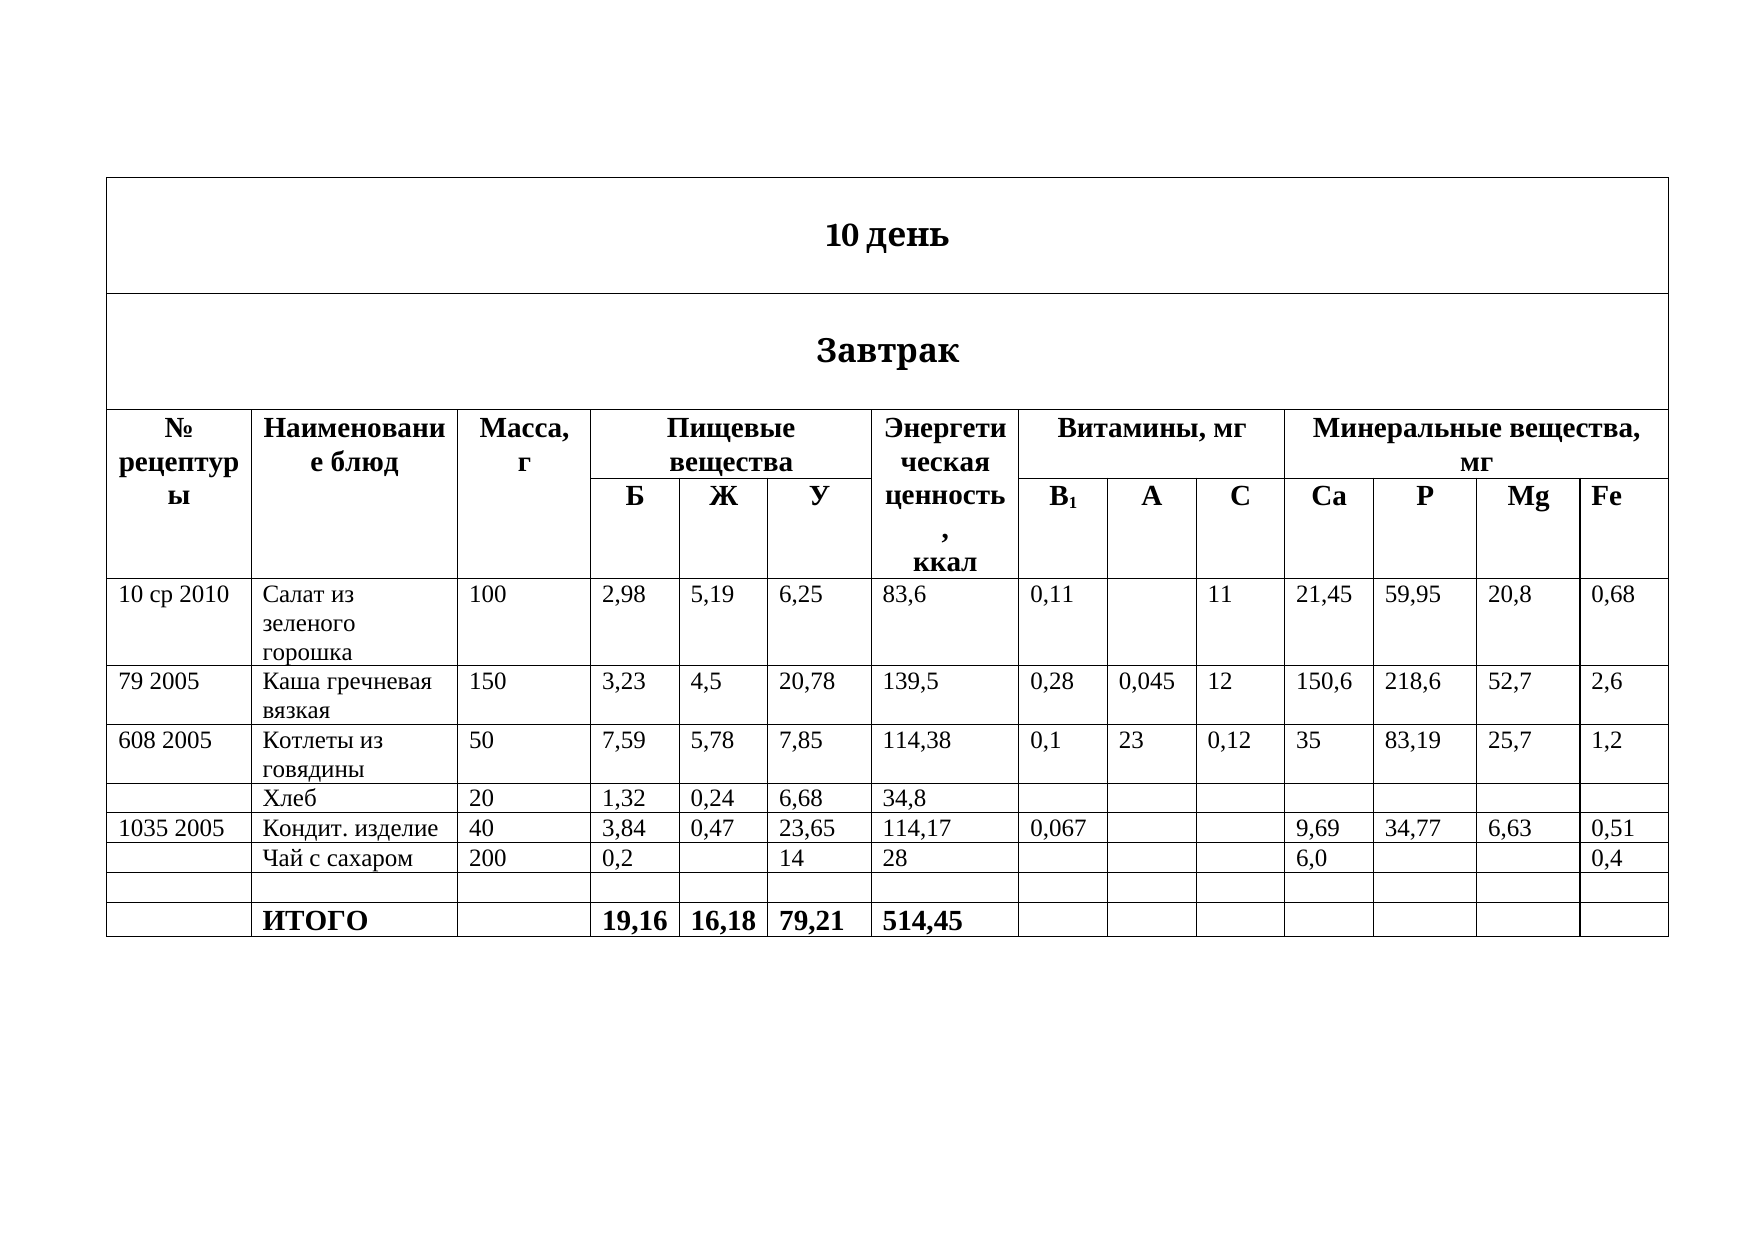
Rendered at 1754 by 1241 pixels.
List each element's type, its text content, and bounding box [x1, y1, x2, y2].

table_cell 21,45 [1285, 579, 1373, 665]
table_cell 0,11 [1019, 579, 1107, 665]
table_cell [1581, 903, 1668, 936]
table_cell [1285, 784, 1373, 812]
table_cell [1019, 784, 1107, 812]
table_cell [1581, 873, 1668, 902]
table_cell [1374, 873, 1476, 902]
table_cell 23 [1108, 725, 1196, 782]
table_cell 6,25 [768, 579, 871, 665]
table_cell 114,17 [872, 813, 1018, 842]
table_cell [1581, 784, 1668, 812]
table_cell [1108, 784, 1196, 812]
table_cell [1374, 843, 1476, 872]
table_cell [768, 873, 871, 902]
table_cell 6,63 [1477, 813, 1579, 842]
table_cell P [1374, 479, 1476, 578]
table_cell [1108, 843, 1196, 872]
table_cell 0,24 [680, 784, 767, 812]
table_cell Ж [680, 479, 767, 578]
table_cell 200 [458, 843, 590, 872]
table_cell 0,12 [1197, 725, 1284, 782]
table_cell 83,6 [872, 579, 1018, 665]
table_cell 218,6 [1374, 666, 1476, 724]
table_cell B1 [1019, 479, 1107, 578]
table_cell Завтрак [107, 294, 1668, 409]
table_cell 6,0 [1285, 843, 1373, 872]
table_cell Салат из зеленого горошка [252, 579, 457, 665]
table_cell [1019, 903, 1107, 936]
table_cell 0,68 [1581, 579, 1668, 665]
table_cell 40 [458, 813, 590, 842]
table_cell 50 [458, 725, 590, 782]
table_cell 1,32 [591, 784, 679, 812]
table_header 10 день [107, 178, 1668, 293]
table_cell 35 [1285, 725, 1373, 782]
table_cell [1197, 784, 1284, 812]
table_cell 0,28 [1019, 666, 1107, 724]
table_cell Чай с сахаром [252, 843, 457, 872]
table_cell 34,8 [872, 784, 1018, 812]
table_cell 20 [458, 784, 590, 812]
table_cell 12 [1197, 666, 1284, 724]
table_cell Ca [1285, 479, 1373, 578]
table_cell 59,95 [1374, 579, 1476, 665]
table_cell [680, 843, 767, 872]
table_cell 150,6 [1285, 666, 1373, 724]
table_cell [1374, 784, 1476, 812]
table_cell [1108, 903, 1196, 936]
table_cell 7,59 [591, 725, 679, 782]
table_cell Масса, г [458, 410, 590, 578]
table_cell Наименование блюд [252, 410, 457, 578]
table_cell [107, 843, 251, 872]
table_cell Котлеты из говядины [252, 725, 457, 782]
table_cell 34,77 [1374, 813, 1476, 842]
table_cell 4,5 [680, 666, 767, 724]
table_cell 608 2005 [107, 725, 251, 782]
table_cell 52,7 [1477, 666, 1579, 724]
table_cell [1285, 873, 1373, 902]
table_cell [1477, 784, 1579, 812]
table_cell Б [591, 479, 679, 578]
table_cell C [1197, 479, 1284, 578]
table_cell [1108, 873, 1196, 902]
table_cell Энергетическая ценность, ккал [872, 410, 1018, 578]
table_cell Fe [1581, 479, 1668, 578]
table_cell Пищевые вещества [591, 410, 871, 477]
table_cell 6,68 [768, 784, 871, 812]
table_cell [458, 873, 590, 902]
table_cell У [768, 479, 871, 578]
table_cell 7,85 [768, 725, 871, 782]
table_cell 3,23 [591, 666, 679, 724]
table_cell Минеральные вещества, мг [1285, 410, 1668, 477]
table_cell Mg [1477, 479, 1579, 578]
table_cell [1019, 873, 1107, 902]
table_cell [1285, 903, 1373, 936]
table_cell 2,98 [591, 579, 679, 665]
table_cell 10 ср 2010 [107, 579, 251, 665]
table_cell Кондит. изделие [252, 813, 457, 842]
table_cell 3,84 [591, 813, 679, 842]
table_cell Каша гречневая вязкая [252, 666, 457, 724]
table_cell 1,2 [1581, 725, 1668, 782]
table_cell [458, 903, 590, 936]
table_cell 14 [768, 843, 871, 872]
table_cell 9,69 [1285, 813, 1373, 842]
table_cell 79,21 [768, 903, 871, 936]
table_cell 1035 2005 [107, 813, 251, 842]
table_cell [1197, 903, 1284, 936]
table_cell [107, 784, 251, 812]
table_cell [1477, 873, 1579, 902]
table_cell [1477, 903, 1579, 936]
table_cell [107, 873, 251, 902]
table_cell [680, 873, 767, 902]
table_cell 2,6 [1581, 666, 1668, 724]
table_cell [1019, 843, 1107, 872]
table_cell [252, 873, 457, 902]
table_cell 100 [458, 579, 590, 665]
table_cell 19,16 [591, 903, 679, 936]
table_cell 83,19 [1374, 725, 1476, 782]
table_cell 20,78 [768, 666, 871, 724]
table_cell № рецептуры [107, 410, 251, 578]
table_cell 0,1 [1019, 725, 1107, 782]
table_cell A [1108, 479, 1196, 578]
table_cell 79 2005 [107, 666, 251, 724]
table_cell 23,65 [768, 813, 871, 842]
table_cell 11 [1197, 579, 1284, 665]
table_cell [1477, 843, 1579, 872]
table_cell Хлеб [252, 784, 457, 812]
table_cell 28 [872, 843, 1018, 872]
table_cell 5,78 [680, 725, 767, 782]
table_cell [107, 903, 251, 936]
table_cell [1108, 579, 1196, 665]
table_cell Витамины, мг [1019, 410, 1284, 477]
table_cell 514,45 [872, 903, 1018, 936]
table_cell 0,4 [1581, 843, 1668, 872]
table_cell 0,47 [680, 813, 767, 842]
table_cell [1197, 813, 1284, 842]
table_cell [872, 873, 1018, 902]
table_cell 25,7 [1477, 725, 1579, 782]
table_cell [1374, 903, 1476, 936]
table_cell ИТОГО [252, 903, 457, 936]
table_cell 150 [458, 666, 590, 724]
table_cell 0,2 [591, 843, 679, 872]
table_cell 16,18 [680, 903, 767, 936]
table_cell [1108, 813, 1196, 842]
table_cell 0,51 [1581, 813, 1668, 842]
table_cell [591, 873, 679, 902]
table_cell [1197, 873, 1284, 902]
table_cell 114,38 [872, 725, 1018, 782]
table_cell 5,19 [680, 579, 767, 665]
table_cell 0,067 [1019, 813, 1107, 842]
table_cell 20,8 [1477, 579, 1579, 665]
table_cell [1197, 843, 1284, 872]
table_cell 0,045 [1108, 666, 1196, 724]
table_cell 139,5 [872, 666, 1018, 724]
